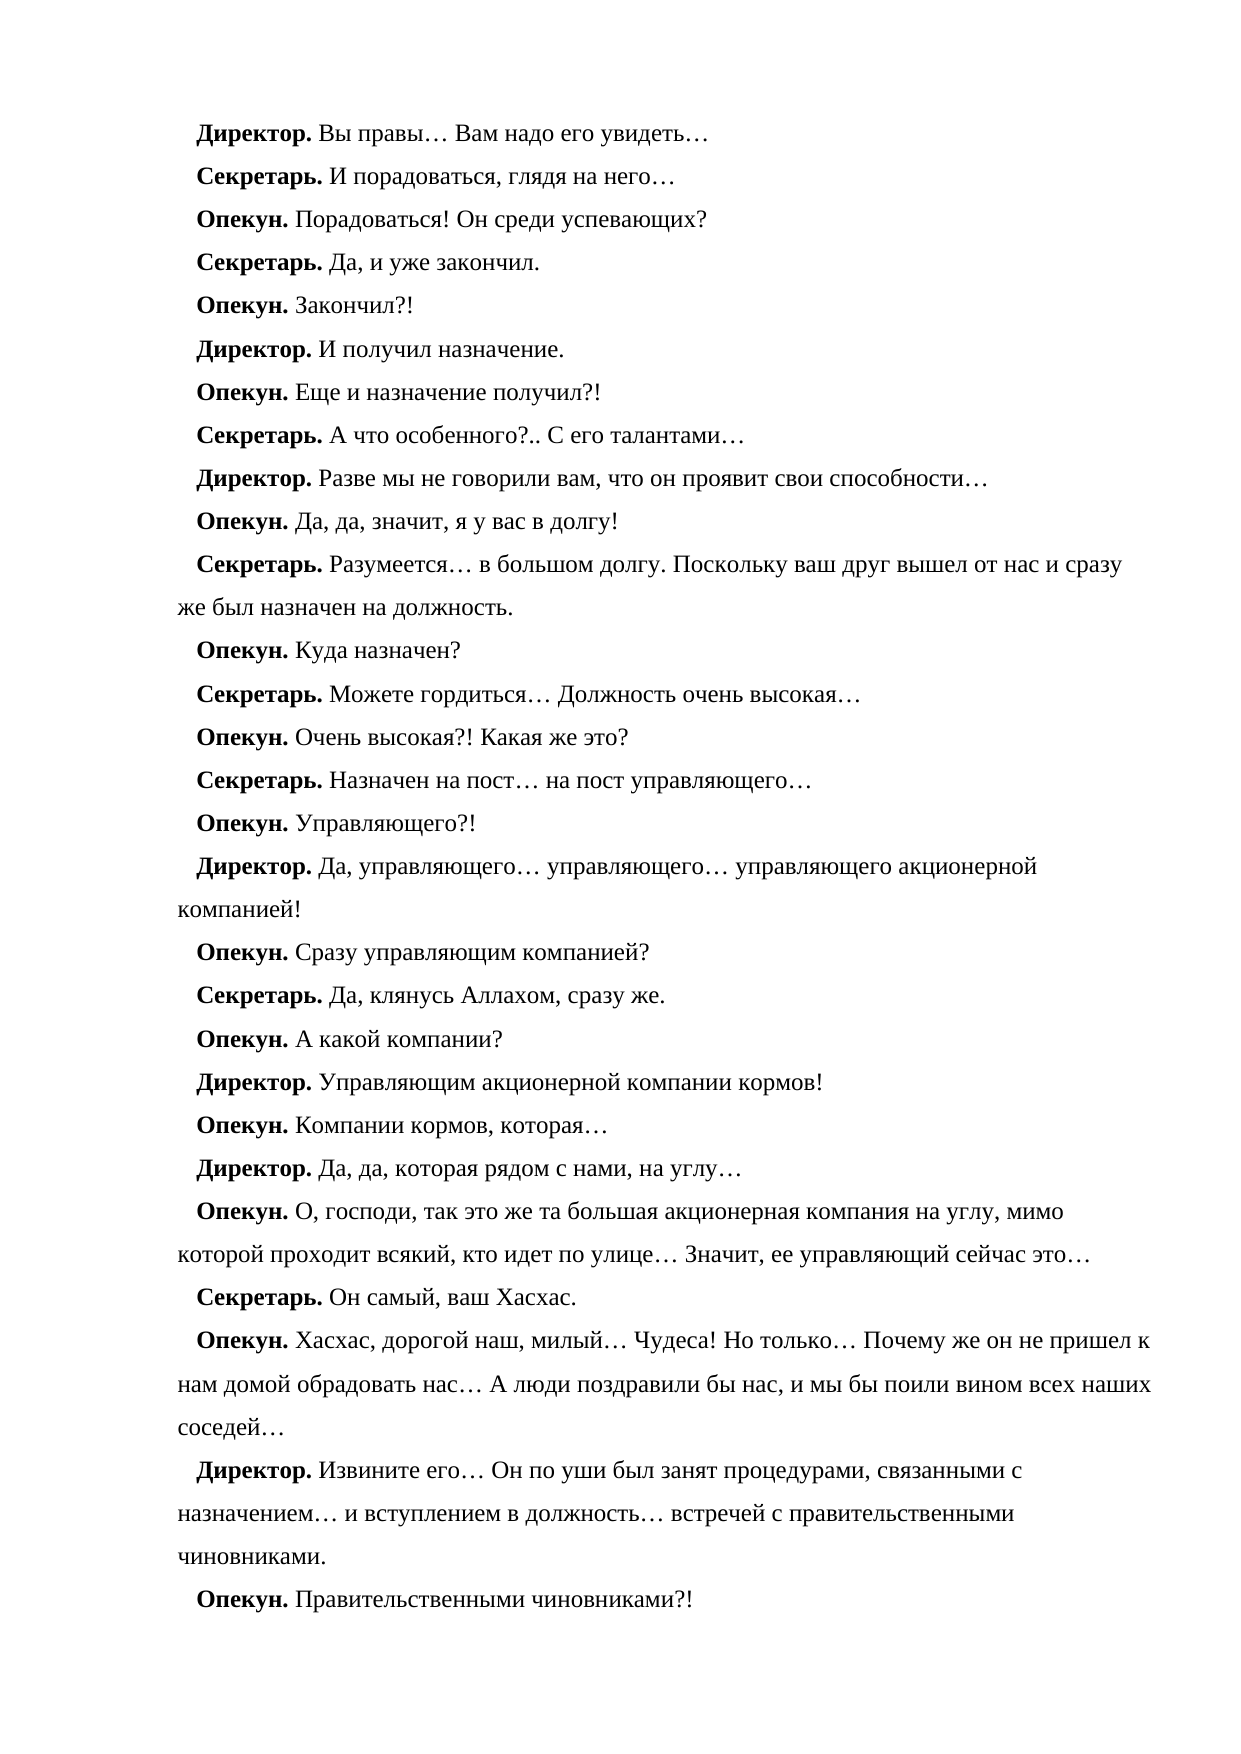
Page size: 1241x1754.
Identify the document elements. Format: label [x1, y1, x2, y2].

text [177, 118, 1152, 1613]
